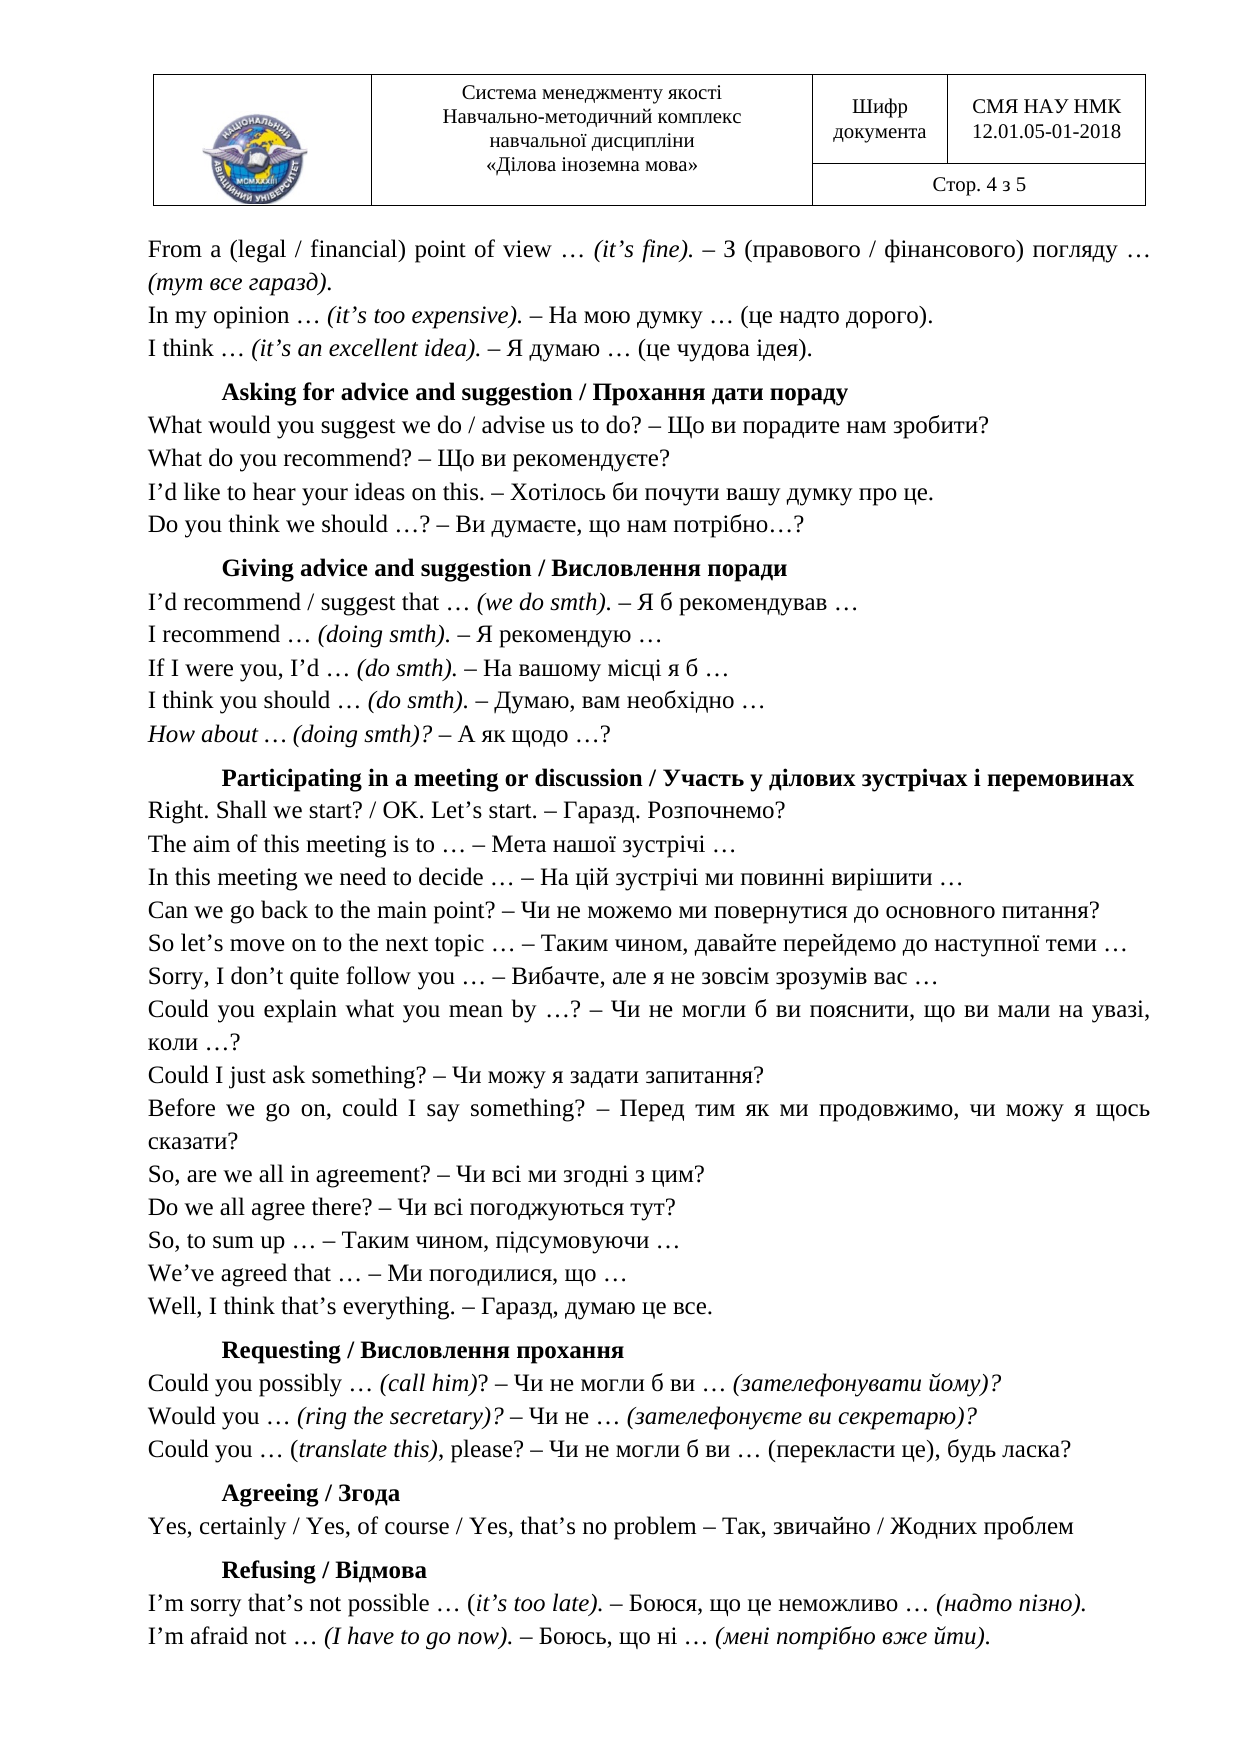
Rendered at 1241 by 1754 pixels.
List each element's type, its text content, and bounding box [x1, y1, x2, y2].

text How about … (doing smth)? – А як щодо …? [148, 719, 1152, 747]
text I think … (it’s an excellent idea). – Я думаю … (це чудова ідея). [148, 333, 1152, 362]
text Do we all agree there? – Чи всі погоджуються тут? [148, 1192, 1152, 1221]
text In this meeting we need to decide … – На цій зустрічі ми повинні вирішити … [148, 862, 1152, 890]
text Could you explain what you mean by …? – Чи не могли б ви пояснити, що ви мали на увазі, коли …? [148, 994, 1152, 1056]
text I’m afraid not … (I have to go now). – Боюсь, що ні … (мені потрібно вже йти). [148, 1621, 1152, 1650]
text Participating in a meeting or discussion / Участь у ділових зустрічах і перемовинах [148, 763, 1152, 791]
text Asking for advice and suggestion / Прохання дати пораду [148, 377, 1152, 406]
text So let’s move on to the next topic … – Таким чином, давайте перейдемо до наступної теми … [148, 928, 1152, 956]
text What would you suggest we do / advise us to do? – Що ви порадите нам зробити? [148, 411, 1152, 439]
text Before we go on, could I say something? – Перед тим як ми продовжимо, чи можу я щось сказати? [148, 1093, 1152, 1154]
text I’d like to hear your ideas on this. – Хотілось би почути вашу думку про це. [148, 477, 1152, 505]
text Could you possibly … (call him)? – Чи не могли б ви … (зателефонувати йому)? [148, 1368, 1152, 1397]
text Requesting / Висловлення прохання [148, 1335, 1152, 1364]
text Yes, certainly / Yes, of course / Yes, that’s no problem – Так, звичайно / Жодних проблем [148, 1511, 1152, 1540]
text Right. Shall we start? / OK. Let’s start. – Гаразд. Розпочнемо? [148, 796, 1152, 824]
text Could I just ask something? – Чи можу я задати запитання? [148, 1060, 1152, 1088]
text Sorry, I don’t quite follow you … – Вибачте, але я не зовсім зрозумів вас … [148, 961, 1152, 989]
text If I were you, I’d … (do smth). – На вашому місці я б … [148, 653, 1152, 681]
text I think you should … (do smth). – Думаю, вам необхідно … [148, 686, 1152, 714]
text I recommend … (doing smth). – Я рекомендую … [148, 619, 1152, 648]
text Can we go back to the main point? – Чи не можемо ми повернутися до основного питання? [148, 895, 1152, 923]
text Giving advice and suggestion / Висловлення поради [148, 553, 1152, 582]
text Agreeing / Згода [148, 1478, 1152, 1507]
text Refusing / Відмова [148, 1555, 1152, 1584]
text I’m sorry that’s not possible … (it’s too late). – Боюся, що це неможливо … (надто пізно). [148, 1588, 1152, 1617]
text Do you think we should …? – Ви думаєте, що нам потрібно…? [148, 509, 1152, 538]
text We’ve agreed that … – Ми погодилися, що … [148, 1258, 1152, 1287]
text So, are we all in agreement? – Чи всі ми згодні з цим? [148, 1159, 1152, 1188]
picture [201, 111, 308, 203]
text What do you recommend? – Що ви рекомендуєте? [148, 443, 1152, 472]
text Could you … (translate this), please? – Чи не могли б ви … (перекласти це), будь ласка? [148, 1434, 1152, 1463]
text Would you … (ring the secretary)? – Чи не … (зателефонуєте ви секретарю)? [148, 1401, 1152, 1430]
text Well, I think that’s everything. – Гаразд, думаю це все. [148, 1291, 1152, 1320]
text From a (legal / financial) point of view … (it’s fine). – З (правового / фінансового) погляду … (тут все гаразд). [148, 234, 1152, 296]
text In my opinion … (it’s too expensive). – На мою думку … (це надто дорого). [148, 301, 1152, 329]
text I’d recommend / suggest that … (we do smth). – Я б рекомендував … [148, 587, 1152, 615]
text So, to sum up … – Таким чином, підсумовуючи … [148, 1225, 1152, 1254]
text The aim of this meeting is to … – Мета нашої зустрічі … [148, 829, 1152, 857]
